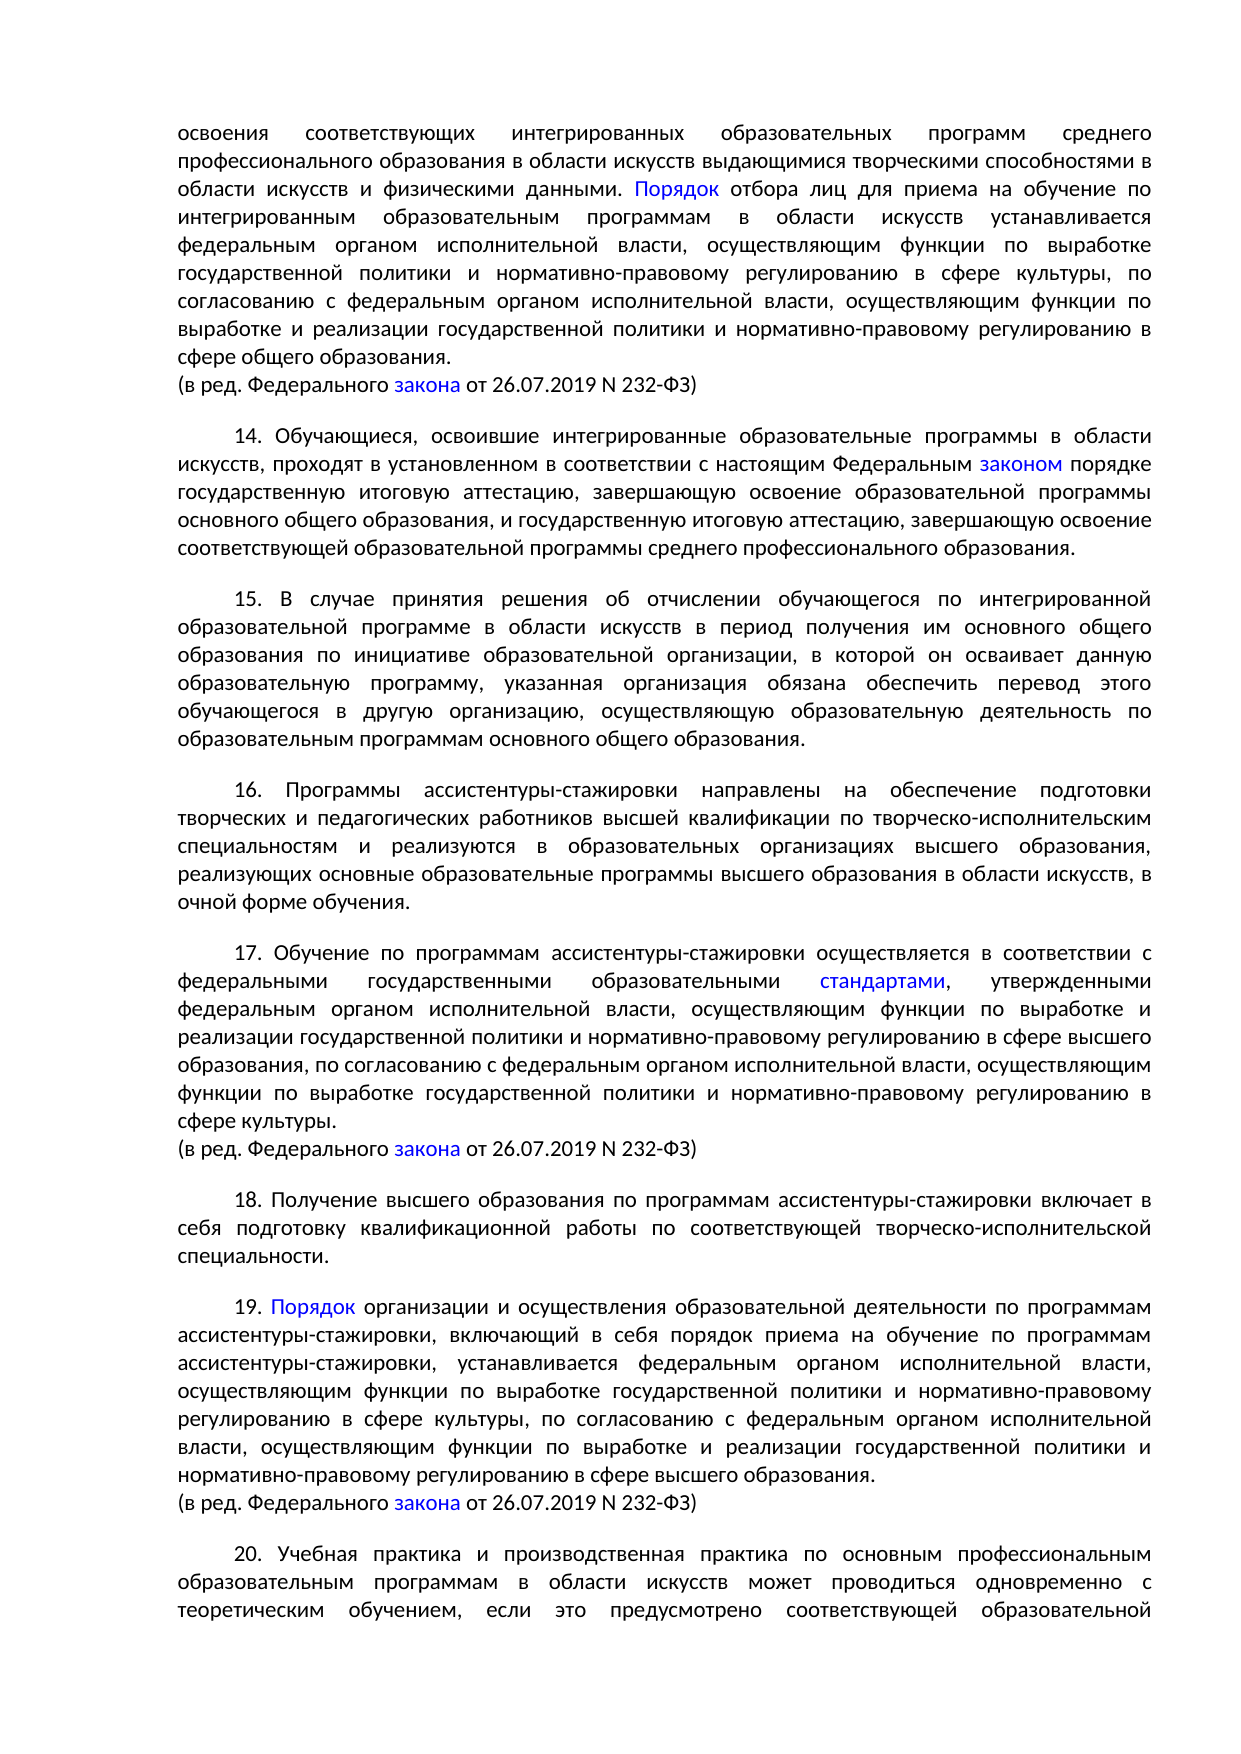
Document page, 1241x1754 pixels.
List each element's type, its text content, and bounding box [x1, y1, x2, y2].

text 14. Обучающиеся, освоившие интегрированные образовательные программы в области искусств, проходят в установленном в соответствии с настоящим Федеральным законом порядке государственную итоговую аттестацию, завершающую освоение образовательной программы основного общего образования, и государственную итоговую аттестацию, завершающую освоение соответствующей образовательной программы среднего профессионального образования. [177, 421, 1152, 561]
text (в ред. Федерального закона от 26.07.2019 N 232-ФЗ) [177, 370, 1152, 398]
text 17. Обучение по программам ассистентуры-стажировки осуществляется в соответствии с федеральными государственными образовательными стандартами, утвержденными федеральным органом исполнительной власти, осуществляющим функции по выработке и реализации государственной политики и нормативно-правовому регулированию в сфере высшего образования, по согласованию с федеральным органом исполнительной власти, осуществляющим функции по выработке государственной политики и нормативно-правовому регулированию в сфере культуры. [177, 938, 1152, 1134]
text 16. Программы ассистентуры-стажировки направлены на обеспечение подготовки творческих и педагогических работников высшей квалификации по творческо-исполнительским специальностям и реализуются в образовательных организациях высшего образования, реализующих основные образовательные программы высшего образования в области искусств, в очной форме обучения. [177, 775, 1152, 915]
text 15. В случае принятия решения об отчислении обучающегося по интегрированной образовательной программе в области искусств в период получения им основного общего образования по инициативе образовательной организации, в которой он осваивает данную образовательную программу, указанная организация обязана обеспечить перевод этого обучающегося в другую организацию, осуществляющую образовательную деятельность по образовательным программам основного общего образования. [177, 584, 1152, 752]
text 18. Получение высшего образования по программам ассистентуры-стажировки включает в себя подготовку квалификационной работы по соответствующей творческо-исполнительской специальности. [177, 1185, 1152, 1269]
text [177, 1539, 1152, 1623]
text 19. Порядок организации и осуществления образовательной деятельности по программам ассистентуры-стажировки, включающий в себя порядок приема на обучение по программам ассистентуры-стажировки, устанавливается федеральным органом исполнительной власти, осуществляющим функции по выработке государственной политики и нормативно-правовому регулированию в сфере культуры, по согласованию с федеральным органом исполнительной власти, осуществляющим функции по выработке и реализации государственной политики и нормативно-правовому регулированию в сфере высшего образования. [177, 1292, 1152, 1488]
text (в ред. Федерального закона от 26.07.2019 N 232-ФЗ) [177, 1488, 1152, 1517]
text (в ред. Федерального закона от 26.07.2019 N 232-ФЗ) [177, 1134, 1152, 1162]
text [177, 118, 1152, 370]
